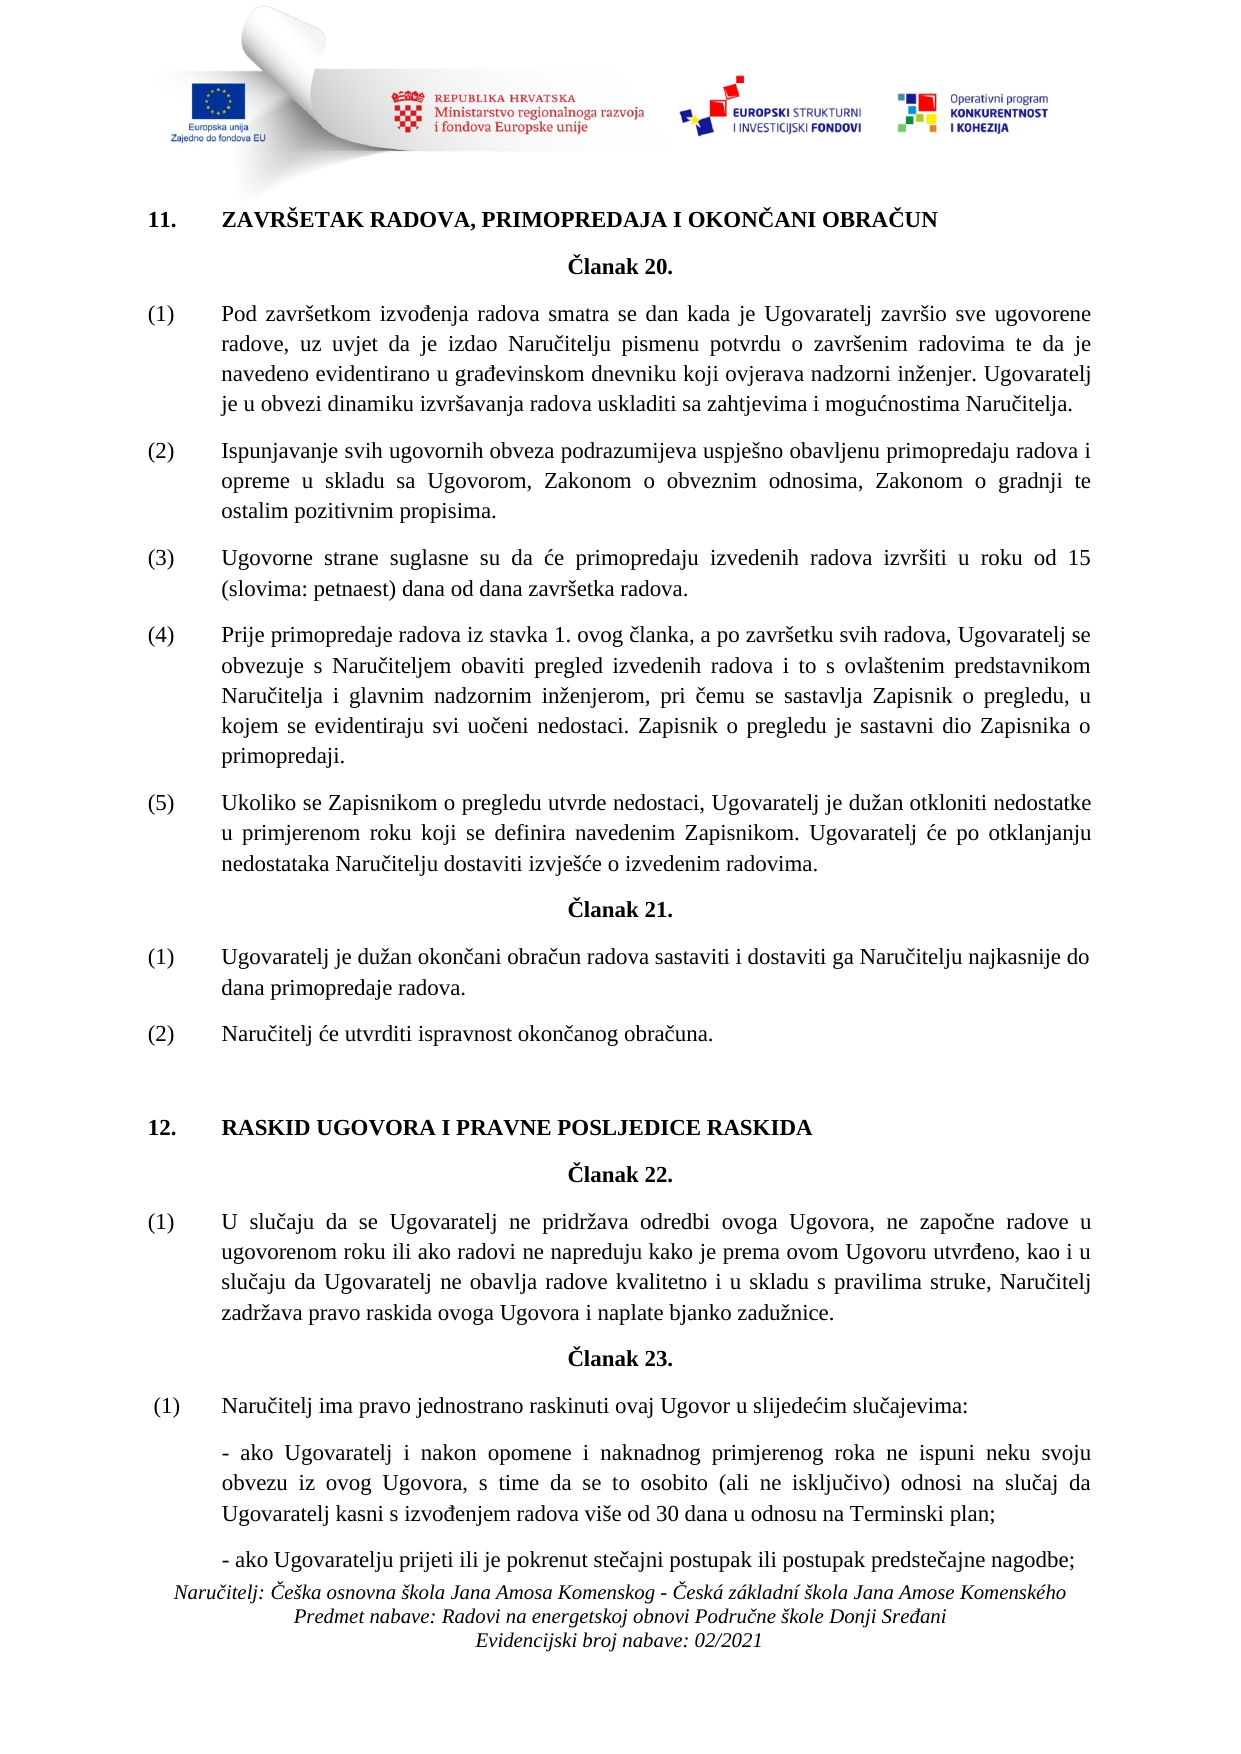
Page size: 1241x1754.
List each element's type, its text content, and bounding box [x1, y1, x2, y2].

text - ako Ugovaratelju prijeti ili je pokrenut stečajni postupak ili postupak predstečajne nagodbe; [148, 1547, 1092, 1573]
text (3) Ugovorne strane suglasne su da će primopredaju izvedenih radova izvršiti u roku od 15 (slovima: petnaest) dana od dana završetka radova. [148, 544, 1092, 601]
text (1) Ugovaratelj je dužan okončani obračun radova sastaviti i dostaviti ga Naručitelju najkasnije do dana primopredaje radova. [148, 943, 1092, 1000]
text Članak 20. [148, 253, 1092, 279]
text Članak 23. [148, 1346, 1092, 1372]
text 12. RASKID UGOVORA I PRAVNE POSLJEDICE RASKIDA [148, 1114, 1092, 1141]
text (2) Ispunjavanje svih ugovornih obveza podrazumijeva uspješno obavljenu primopredaju radova i opreme u skladu sa Ugovorom, Zakonom o obveznim odnosima, Zakonom o gradnji te ostalim pozitivnim propisima. [148, 437, 1092, 524]
text (1) Naručitelj ima pravo jednostrano raskinuti ovaj Ugovor u slijedećim slučajevima: [148, 1392, 1092, 1419]
text 11. ZAVRŠETAK RADOVA, PRIMOPREDAJA I OKONČANI OBRAČUN [148, 206, 1092, 232]
text (4) Prije primopredaje radova iz stavka 1. ovog članka, a po završetku svih radova, Ugovaratelj se obvezuje s Naručiteljem obaviti pregled izvedenih radova i to s ovlaštenim predstavnikom Naručitelja i glavnim nadzornim inženjerom, pri čemu se sastavlja Zapisnik o pregledu, u kojem se evidentiraju svi uočeni nedostaci. Zapisnik o pregledu je sastavni dio Zapisnika o primopredaji. [148, 622, 1092, 769]
text (5) Ukoliko se Zapisnikom o pregledu utvrde nedostaci, Ugovaratelj je dužan otkloniti nedostatke u primjerenom roku koji se definira navedenim Zapisnikom. Ugovaratelj će po otklanjanju nedostataka Naručitelju dostaviti izvješće o izvedenim radovima. [148, 789, 1092, 876]
text - ako Ugovaratelj i nakon opomene i naknadnog primjerenog roka ne ispuni neku svoju obvezu iz ovog Ugovora, s time da se to osobito (ali ne isključivo) odnosi na slučaj da Ugovaratelj kasni s izvođenjem radova više od 30 dana u odnosu na Terminski plan; [222, 1439, 1092, 1526]
text Članak 21. [148, 897, 1092, 923]
text Članak 22. [148, 1161, 1092, 1187]
text (2) Naručitelj će utvrditi ispravnost okončanog obračuna. [148, 1021, 1092, 1047]
picture [147, 6, 1093, 206]
text (1) U slučaju da se Ugovaratelj ne pridržava odredbi ovoga Ugovora, ne započne radove u ugovorenom roku ili ako radovi ne napreduju kako je prema ovom Ugovoru utvrđeno, kao i u slučaju da Ugovaratelj ne obavlja radove kvalitetno i u skladu s pravilima struke, Naručitelj zadržava pravo raskida ovoga Ugovora i naplate bjanko zadužnice. [148, 1208, 1092, 1325]
text (1) Pod završetkom izvođenja radova smatra se dan kada je Ugovaratelj završio sve ugovorene radove, uz uvjet da je izdao Naručitelju pismenu potvrdu o završenim radovima te da je navedeno evidentirano u građevinskom dnevniku koji ovjerava nadzorni inženjer. Ugovaratelj je u obvezi dinamiku izvršavanja radova uskladiti sa zahtjevima i mogućnostima Naručitelja. [148, 300, 1092, 417]
